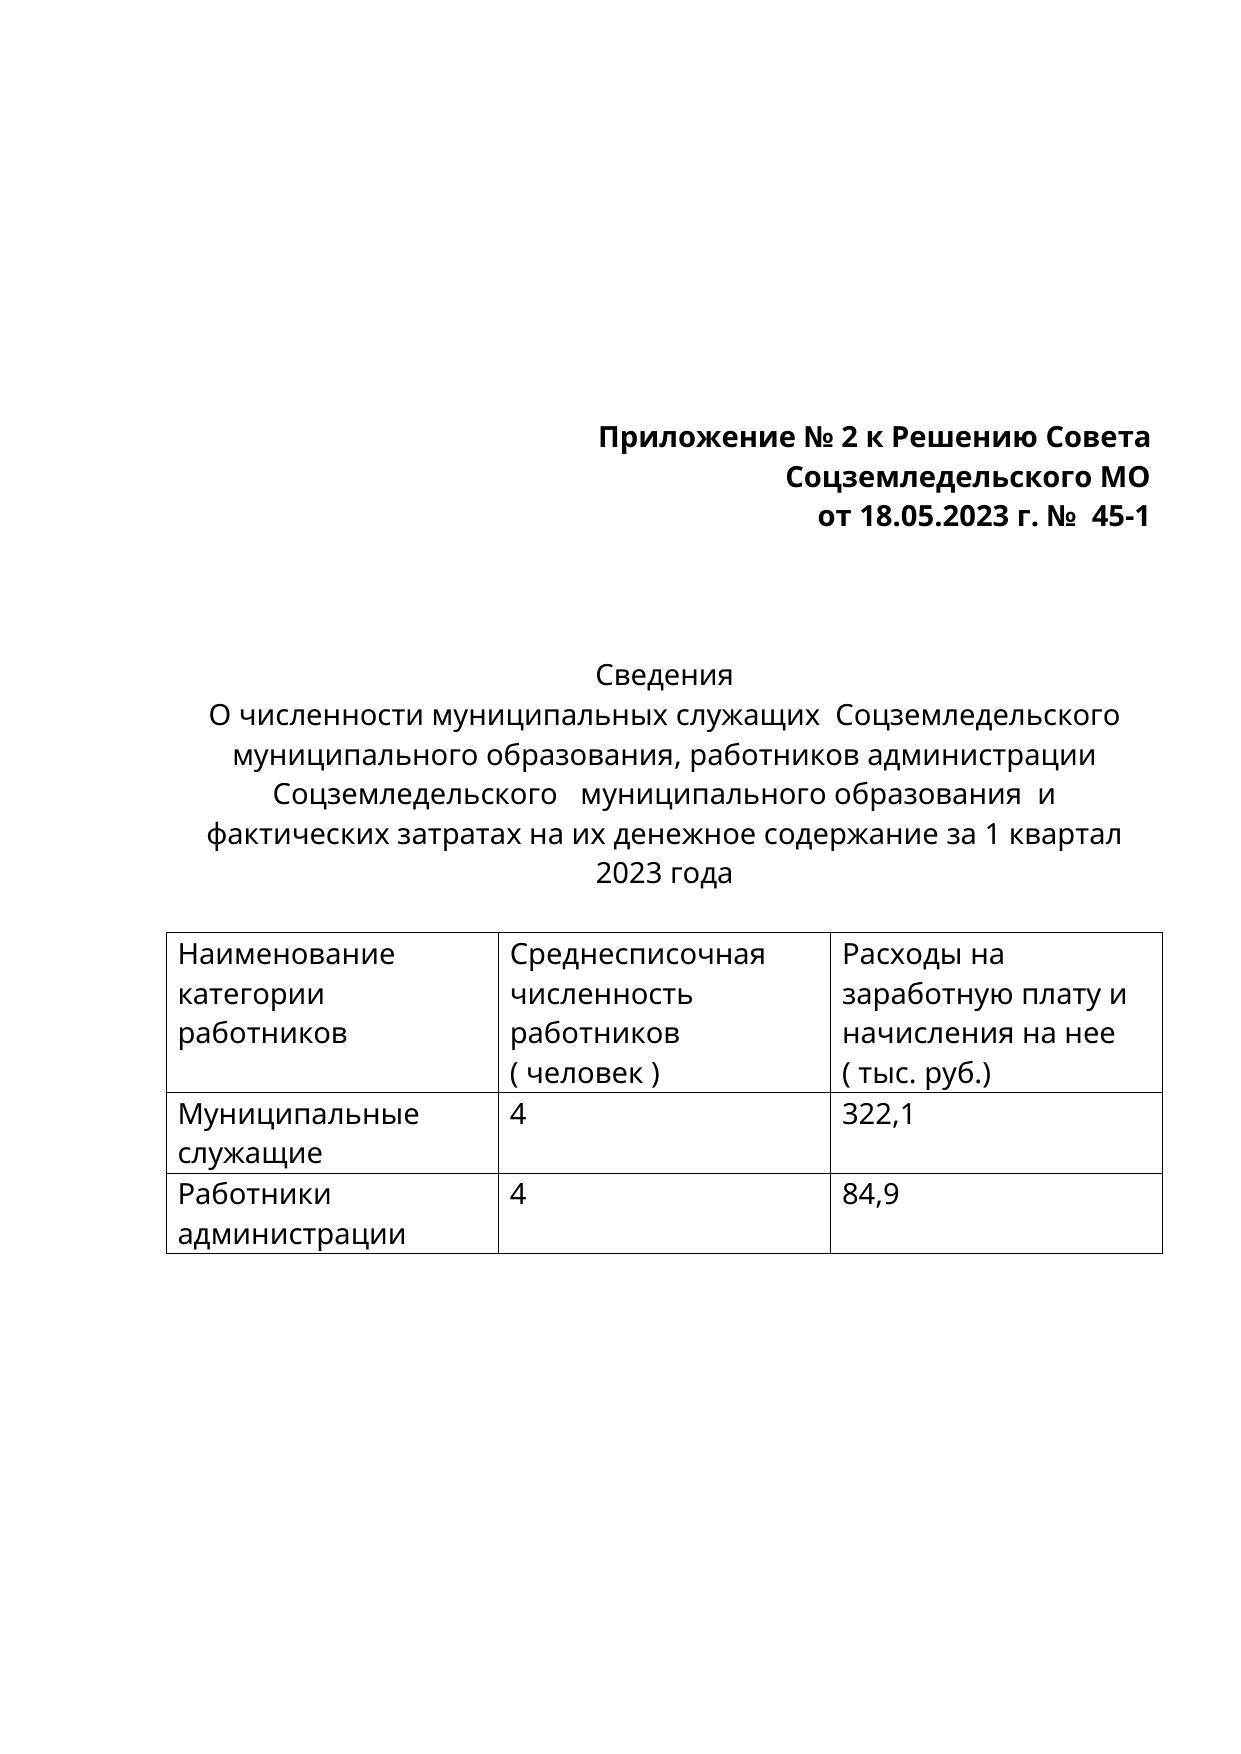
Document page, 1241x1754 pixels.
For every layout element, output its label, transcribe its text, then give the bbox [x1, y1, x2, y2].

text Сведения [177, 654, 1152, 694]
table_cell 4 [499, 1174, 830, 1253]
text от 18.05.2023 г. № 45-1 [177, 496, 1152, 535]
table_header Среднесписочная численность работников ( человек ) [499, 933, 830, 1092]
text Приложение № 2 к Решению Совета [177, 416, 1152, 456]
table_cell 84,9 [831, 1174, 1162, 1253]
table_header Наименование категории работников [167, 933, 498, 1092]
table_cell 322,1 [831, 1093, 1162, 1172]
table_cell 4 [499, 1093, 830, 1172]
table_cell Работники администрации [167, 1174, 498, 1253]
text О численности муниципальных служащих Соцземледельского муниципального образования, работников администрации Соцземледельского муниципального образования и фактических затратах на их денежное содержание за 1 квартал 2023 года [177, 694, 1152, 892]
table_header Расходы на заработную плату и начисления на нее ( тыс. руб.) [831, 933, 1162, 1092]
text Соцземледельского МО [177, 456, 1152, 496]
table_cell Муниципальные служащие [167, 1093, 498, 1172]
